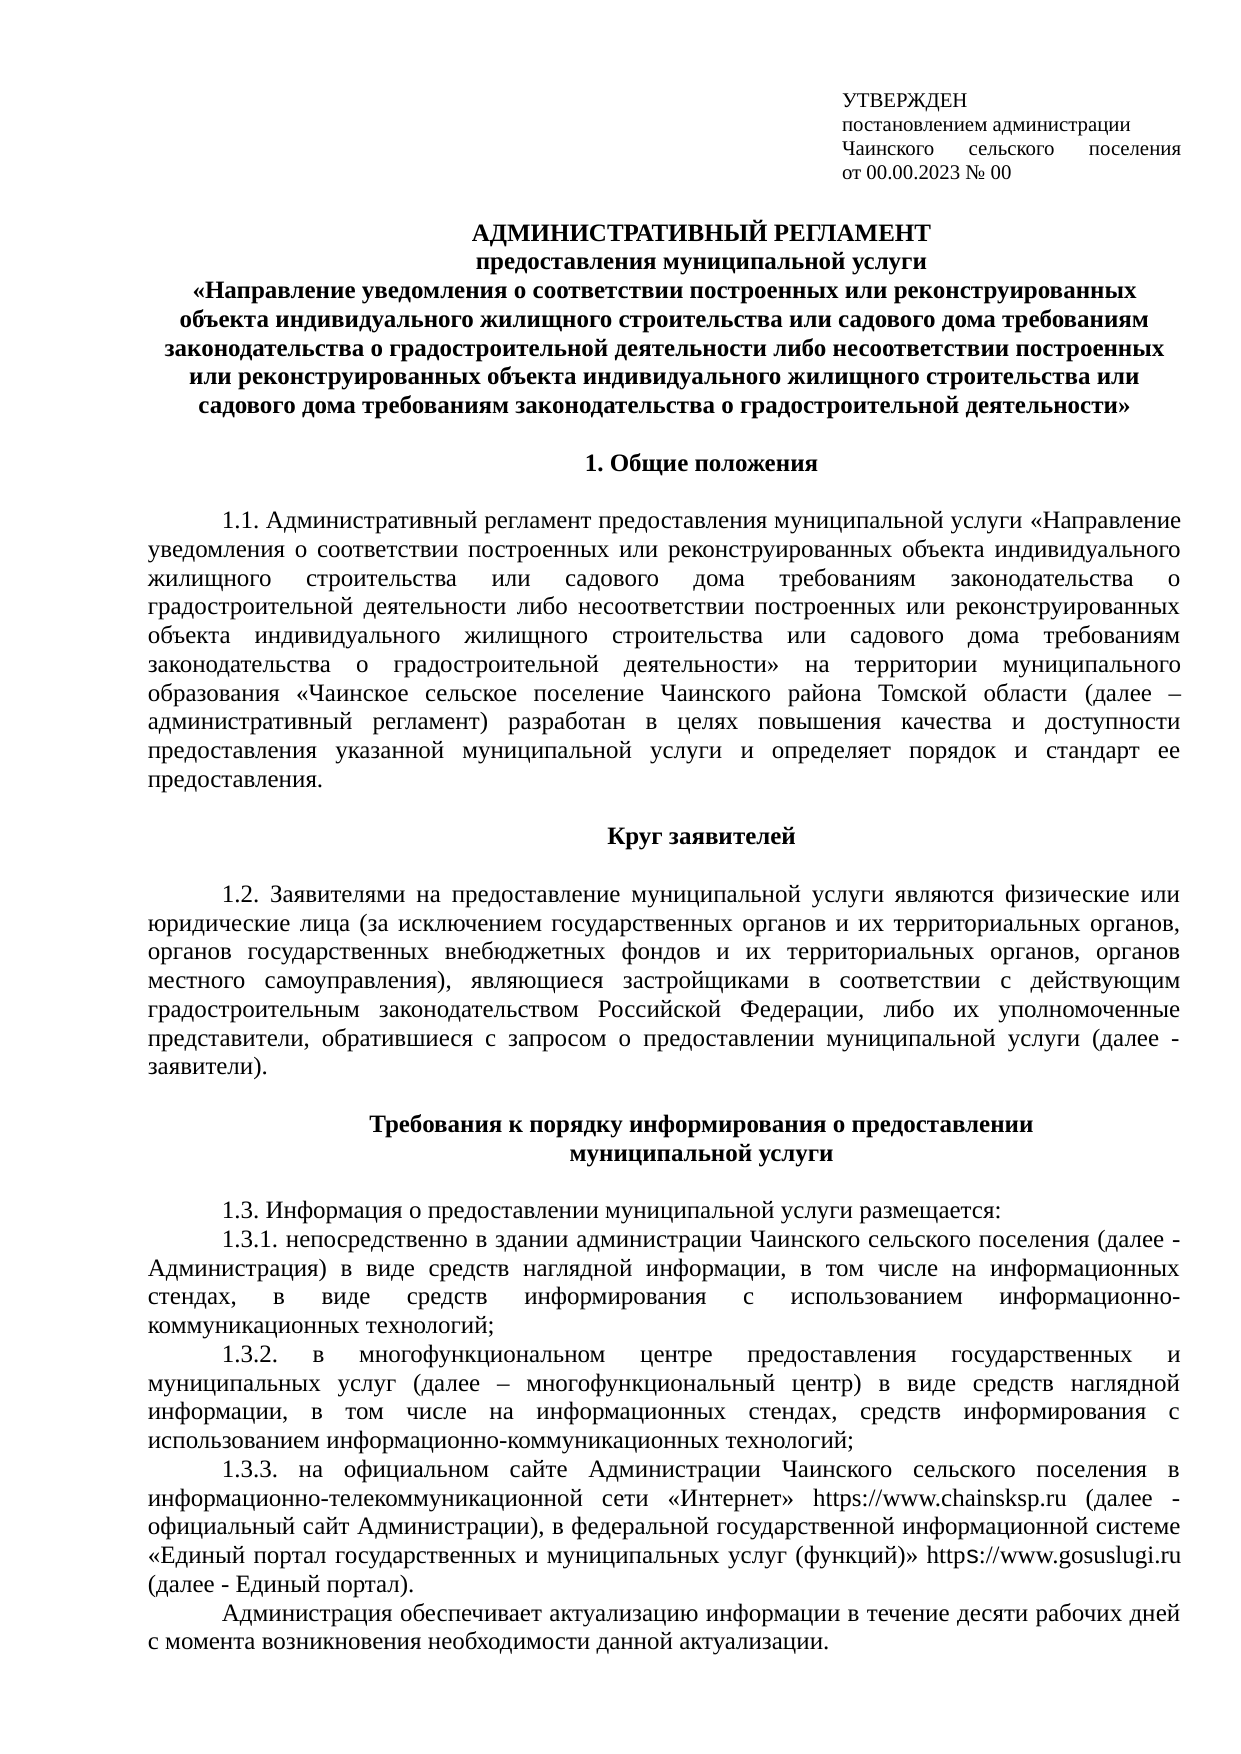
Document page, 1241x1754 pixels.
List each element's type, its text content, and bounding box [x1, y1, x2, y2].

text Требования к порядку информирования о предоставлении [148, 1109, 1181, 1138]
text постановлением администрации [842, 112, 1181, 136]
text Круг заявителей [148, 821, 1181, 850]
text УТВЕРЖДЕН [842, 88, 1181, 112]
text предоставления муниципальной услуги [148, 246, 1181, 275]
text 1.3.1. непосредственно в здании администрации Чаинского сельского поселения (далее - Администрация) в виде средств наглядной информации, в том числе на информационных стендах, в виде средств информирования с использованием информационно-коммуникационных технологий; [148, 1224, 1181, 1339]
text 1.1. Административный регламент предоставления муниципальной услуги «Направление уведомления о соответствии построенных или реконструированных объекта индивидуального жилищного строительства или садового дома требованиям законодательства о градостроительной деятельности либо несоответствии построенных или реконструированных объекта индивидуального жилищного строительства или садового дома требованиям законодательства о градостроительной деятельности» на территории муниципального образования «Чаинское сельское поселение Чаинского района Томской области (далее – административный регламент) разработан в целях повышения качества и доступности предоставления указанной муниципальной услуги и определяет порядок и стандарт ее предоставления. [148, 505, 1181, 793]
text 1. Общие положения [148, 448, 1181, 476]
text АДМИНИСТРАТИВНЫЙ РЕГЛАМЕНТ [148, 218, 1181, 246]
text 1.2. Заявителями на предоставление муниципальной услуги являются физические или юридические лица (за исключением государственных органов и их территориальных органов, органов государственных внебюджетных фондов и их территориальных органов, органов местного самоуправления), являющиеся застройщиками в соответствии с действующим градостроительным законодательством Российской Федерации, либо их уполномоченные представители, обратившиеся с запросом о предоставлении муниципальной услуги (далее - заявители). [148, 879, 1181, 1080]
text муниципальной услуги [148, 1138, 1181, 1166]
text Администрация обеспечивает актуализацию информации в течение десяти рабочих дней с момента возникновения необходимости данной актуализации. [148, 1598, 1181, 1655]
text «Направление уведомления о соответствии построенных или реконструированных объекта индивидуального жилищного строительства или садового дома требованиям законодательства о градостроительной деятельности либо несоответствии построенных или реконструированных объекта индивидуального жилищного строительства или садового дома требованиям законодательства о градостроительной деятельности» [148, 275, 1181, 419]
text Чаинского сельского поселения от 00.00.2023 № 00 [842, 136, 1181, 184]
text 1.3. Информация о предоставлении муниципальной услуги размещается: [148, 1195, 1181, 1224]
text 1.3.3. на официальном сайте Администрации Чаинского сельского поселения в информационно-телекоммуникационной сети «Интернет» https://www.chainsksp.ru (далее - официальный сайт Администрации), в федеральной государственной информационной системе «Единый портал государственных и муниципальных услуг (функций)» https://www.gosuslugi.ru (далее - Единый портал). [148, 1454, 1181, 1598]
text 1.3.2. в многофункциональном центре предоставления государственных и муниципальных услуг (далее – многофункциональный центр) в виде средств наглядной информации, в том числе на информационных стендах, средств информирования с использованием информационно-коммуникационных технологий; [148, 1339, 1181, 1454]
